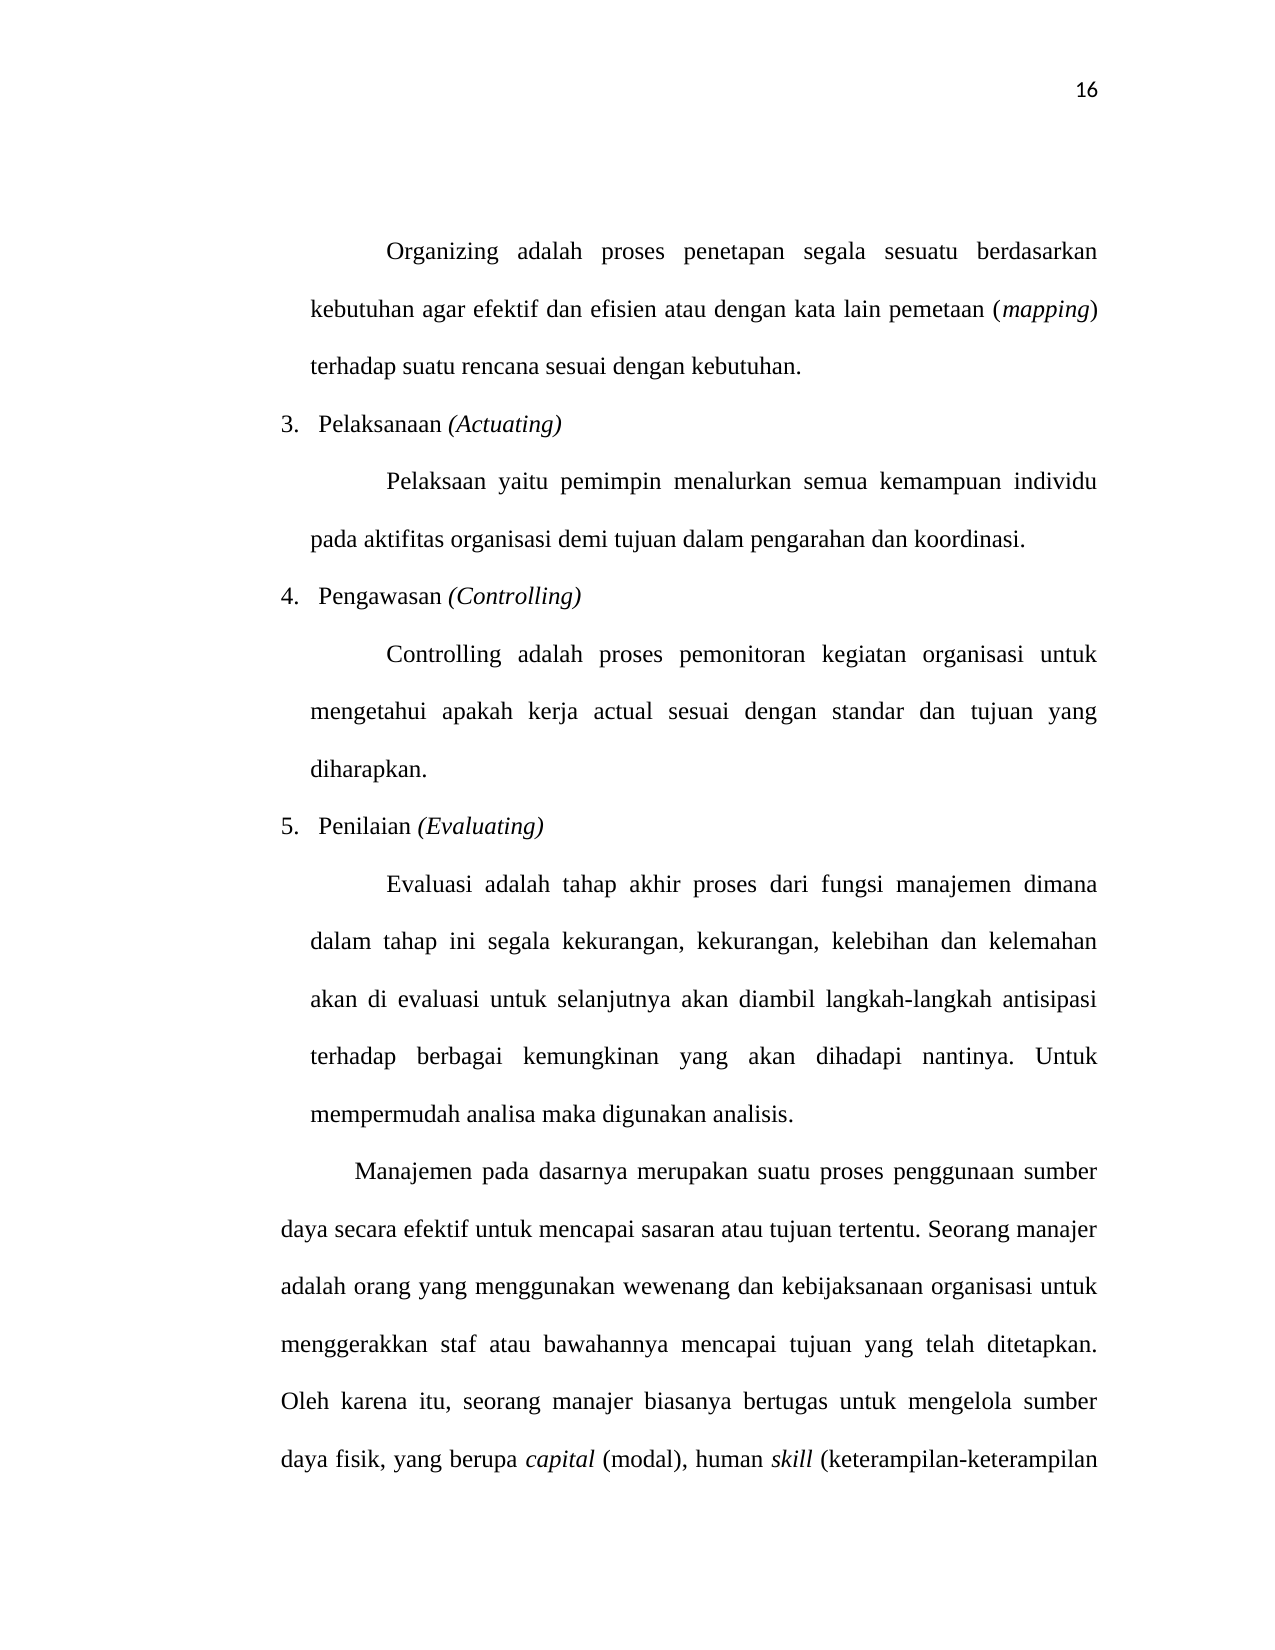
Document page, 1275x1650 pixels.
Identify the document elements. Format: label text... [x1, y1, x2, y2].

list Pelaksaan yaitu pemimpin menalurkan semua kemampuan individu pada aktifitas organisasi demi tujuan dalam pengarahan dan koordinasi. [310, 466, 1098, 552]
list Pengawasan (Controlling) [281, 581, 1098, 610]
list Organizing adalah proses penetapan segala sesuatu berdasarkan kebutuhan agar efektif dan efisien atau dengan kata lain pemetaan (mapping) terhadap suatu rencana sesuai dengan kebutuhan. [310, 236, 1098, 380]
list Controlling adalah proses pemonitoran kegiatan organisasi untuk mengetahui apakah kerja actual sesuai dengan standar dan tujuan yang diharapkan. [310, 639, 1098, 782]
list Pelaksanaan (Actuating) [281, 409, 1098, 437]
list Penilaian (Evaluating) [281, 811, 1098, 840]
list Evaluasi adalah tahap akhir proses dari fungsi manajemen dimana dalam tahap ini segala kekurangan, kekurangan, kelebihan dan kelemahan akan di evaluasi untuk selanjutnya akan diambil langkah-langkah antisipasi terhadap berbagai kemungkinan yang akan dihadapi nantinya. Untuk mempermudah analisa maka digunakan analisis. [310, 869, 1098, 1127]
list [281, 1156, 1098, 1472]
